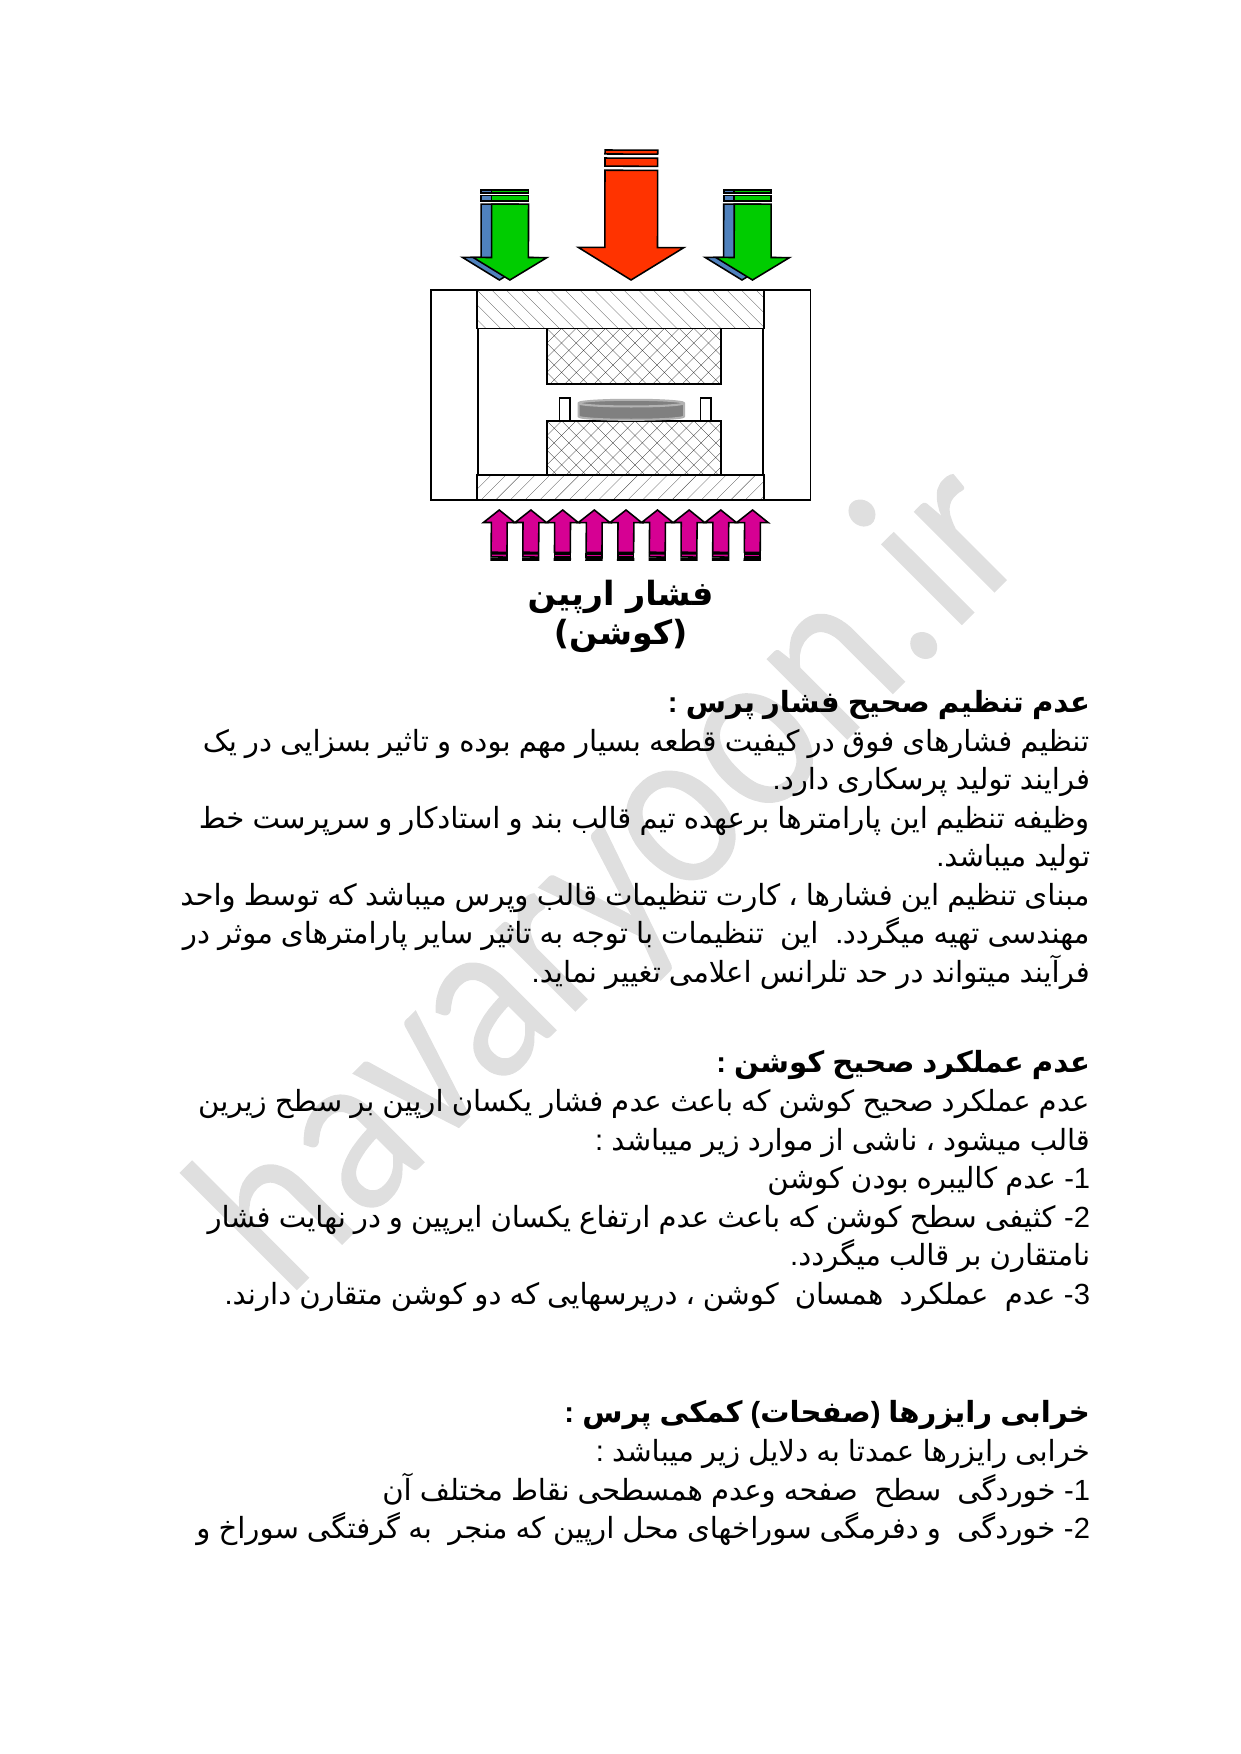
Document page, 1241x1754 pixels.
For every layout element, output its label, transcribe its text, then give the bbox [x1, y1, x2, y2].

text عدم تنظيم صحيح فشار پرس : تنظيم فشارهای فوق در كيفيت قطعه بسيار مهم بوده و تاثير بسزايی در يک فرايند توليد پرسكاری دارد. وظيفه تنظيم اين پارامترها برعهده تيم قالب بند و استادكار و سرپرست خط توليد ميباشد. مبنای تنظيم اين فشارها ، كارت تنظيمات قالب وپرس ميباشد كه توسط واحد مهندسی تهيه ميگردد. اين تنظيمات با توجه به تاثير ساير پارامترهای موثر در فرآيند ميتواند در حد تلرانس اعلامی تغيير نمايد. [150, 685, 1090, 1021]
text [150, 1396, 1090, 1545]
text عدم عملكرد صحيح كوشن : عدم عملكرد صحيح كوشن كه باعث عدم فشار يكسان ارپين بر سطح زيرين قالب ميشود ، ناشی از موارد زير ميباشد : 1- عدم كاليبره بودن كوشن 2- كثيفی سطح كوشن كه باعث عدم ارتفاع يكسان ايرپين و در نهايت فشار نامتقارن بر قالب ميگردد. 3- عدم عملكرد همسان كوشن ، درپرسهايی كه دو كوشن متقارن دارند. [150, 1046, 1090, 1310]
